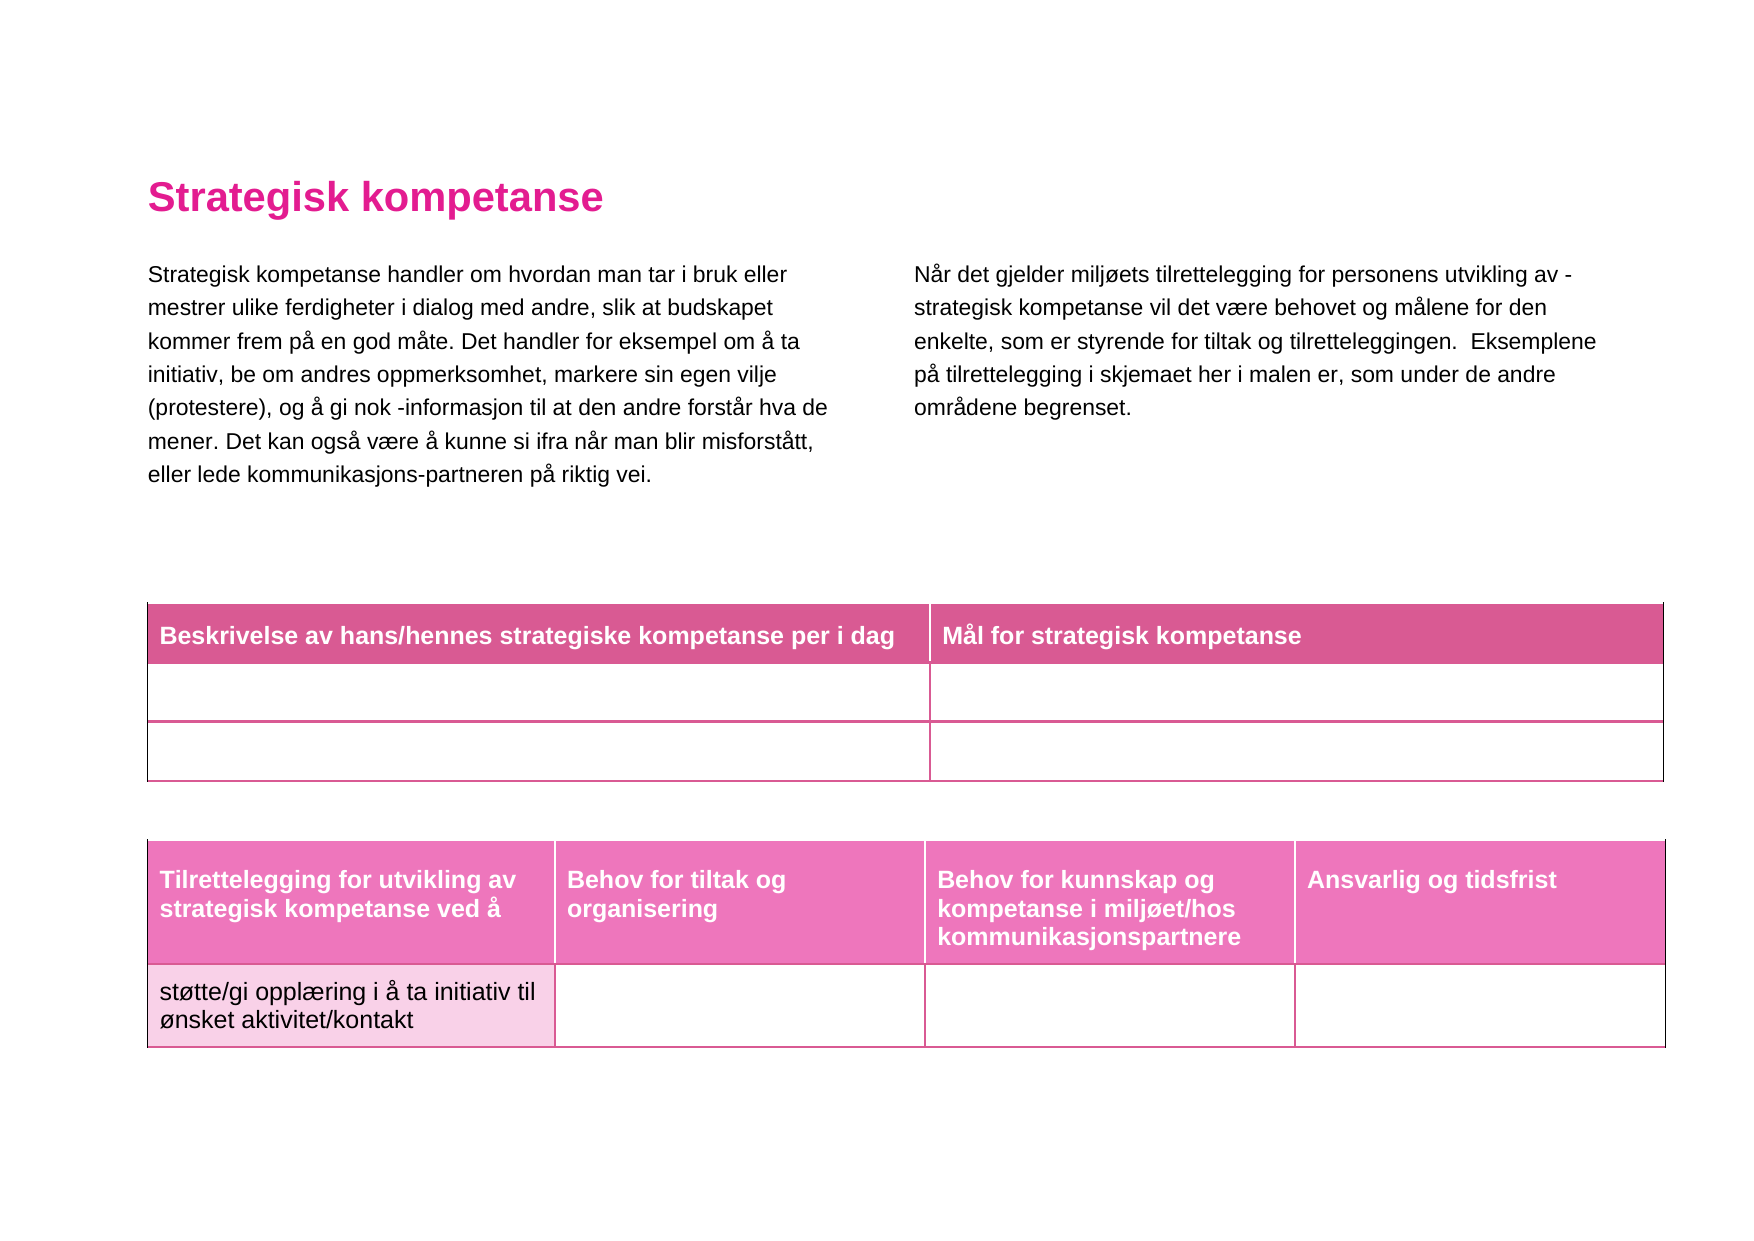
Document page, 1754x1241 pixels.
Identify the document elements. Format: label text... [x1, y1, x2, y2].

table_cell [931, 664, 1663, 720]
table_cell [926, 965, 1294, 1046]
table_header Behov for tiltak og organisering [556, 841, 924, 963]
table_header Mål for strategisk kompetanse [931, 604, 1663, 661]
table_header Behov for kunnskap og kompetanse i miljøet/hos kommunikasjonspartnere [926, 841, 1294, 963]
table_cell [1296, 965, 1665, 1046]
table_header Tilrettelegging for utvikling av strategisk kompetanse ved å [148, 841, 554, 963]
table_cell [931, 723, 1663, 779]
table_header Ansvarlig og tidsfrist [1296, 841, 1665, 963]
table_header Beskrivelse av hans/hennes strategiske kompetanse per i dag [148, 604, 929, 661]
text Strategisk kompetanse handler om hvordan man tar i bruk eller mestrer ulike ferdigheter i dialog med andre, slik at budskapet kommer frem på en god måte. Det handler for eksempel om å ta initiativ, be om andres oppmerksomhet, markere sin egen vilje (protestere), og å gi nok -informasjon til at den andre forstår hva de mener. Det kan også være å kunne si ifra når man blir misforstått, eller lede kommunikasjons-partneren på riktig vei. [148, 254, 840, 487]
subtitle Strategisk kompetanse [148, 173, 1606, 221]
table_cell støtte/gi opplæring i å ta initiativ til ønsket aktivitet/kontakt [148, 965, 554, 1046]
table_cell [148, 664, 929, 720]
text Når det gjelder miljøets tilrettelegging for personens utvikling av -strategisk kompetanse vil det være behovet og målene for den enkelte, som er styrende for tiltak og tilretteleggingen. Eksemplene på tilrettelegging i skjemaet her i malen er, som under de andre områdene begrenset. [914, 254, 1606, 421]
table_cell [556, 965, 924, 1046]
table_cell [148, 723, 929, 779]
